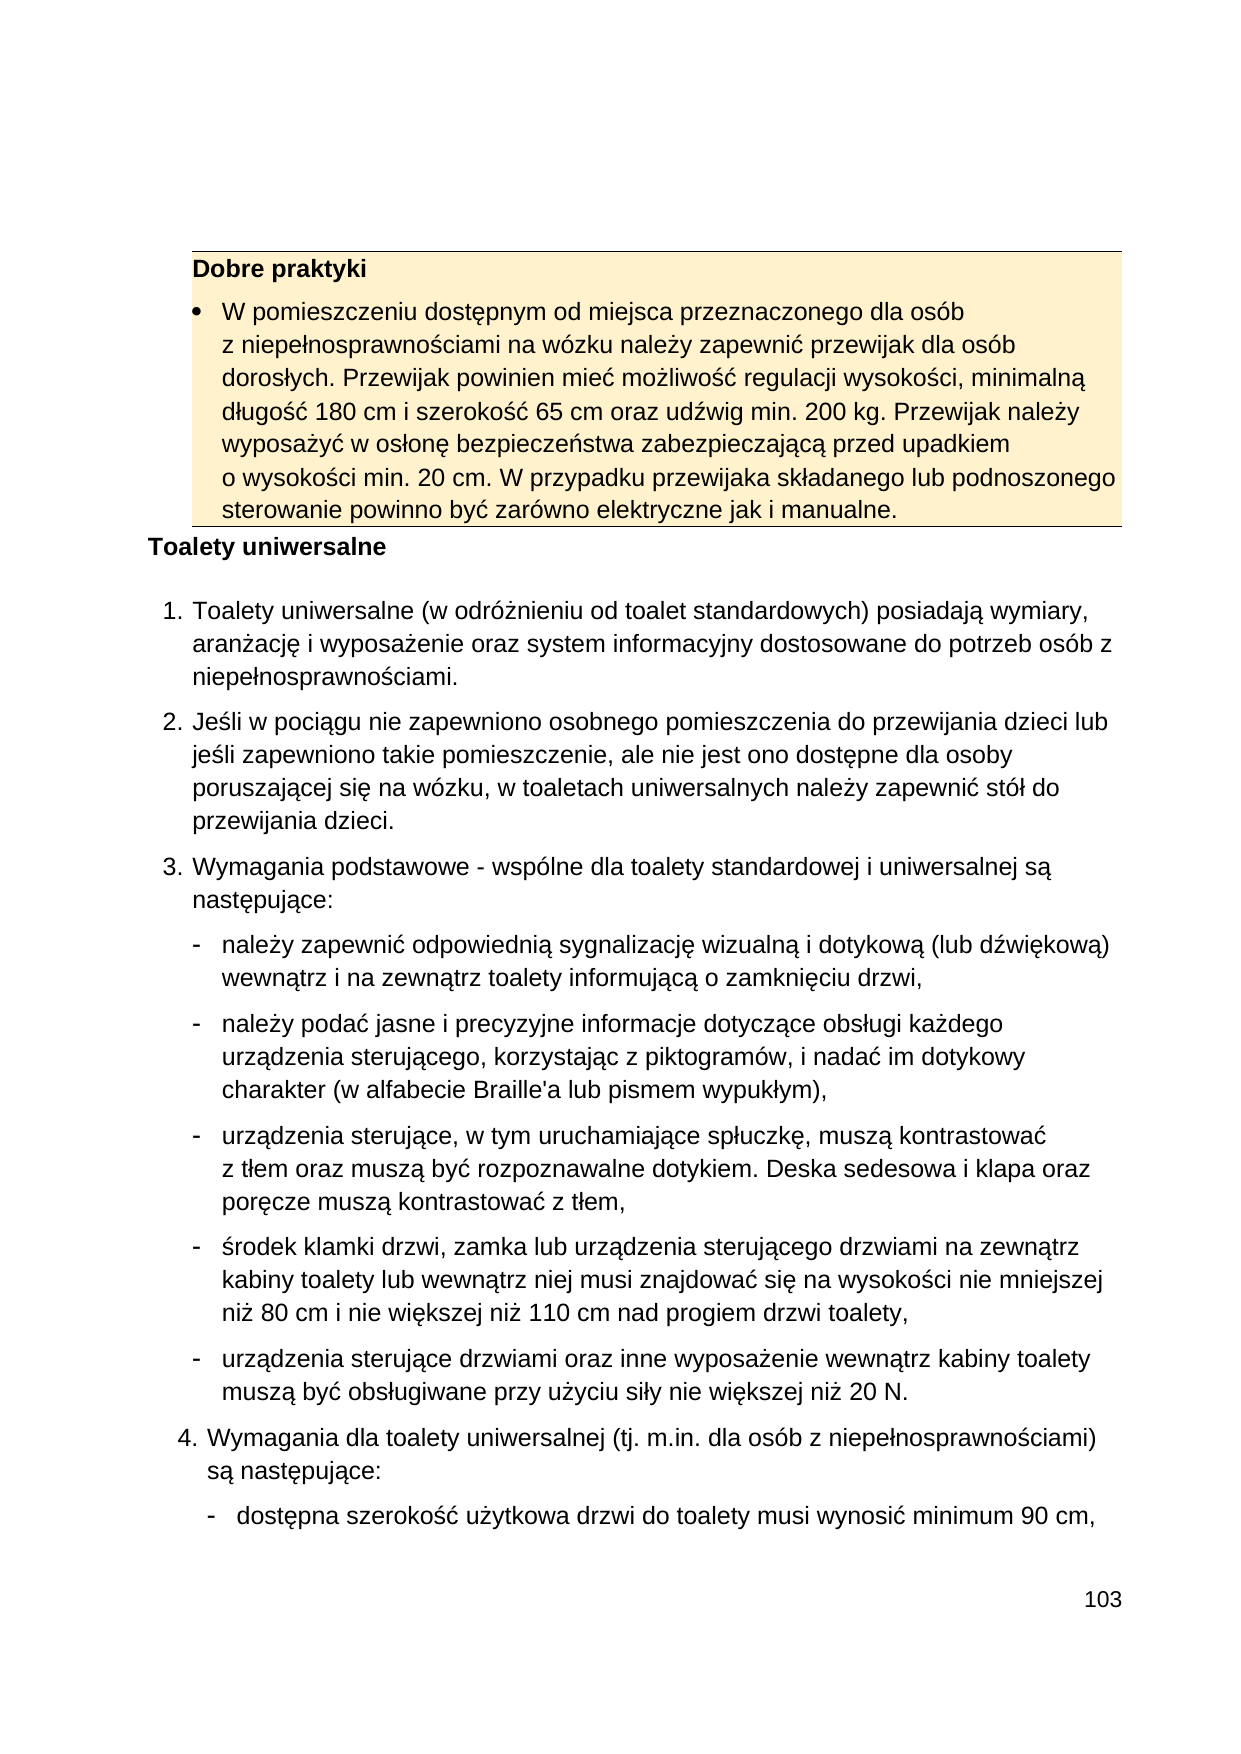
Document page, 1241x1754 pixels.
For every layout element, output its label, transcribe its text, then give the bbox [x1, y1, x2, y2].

list Toalety uniwersalne (w odróżnieniu od toalet standardowych) posiadają wymiary, aranżację i wyposażenie oraz system informacyjny dostosowane do potrzeb osób z niepełnosprawnościami. [162, 596, 1122, 690]
list należy podać jasne i precyzyjne informacje dotyczące obsługi każdego urządzenia sterującego, korzystając z piktogramów, i nadać im dotykowy charakter (w alfabecie Braille'a lub pismem wypukłym), [192, 1009, 1122, 1104]
list dostępna szerokość użytkowa drzwi do toalety musi wynosić minimum 90 cm, [207, 1501, 1122, 1530]
list W pomieszczeniu dostępnym od miejsca przeznaczonego dla osób z niepełnosprawnościami na wózku należy zapewnić przewijak dla osób dorosłych. Przewijak powinien mieć możliwość regulacji wysokości, minimalną długość 180 cm i szerokość 65 cm oraz udźwig min. 200 kg. Przewijak należy wyposażyć w osłonę bezpieczeństwa zabezpieczającą przed upadkiem o wysokości min. 20 cm. W przypadku przewijaka składanego lub podnoszonego sterowanie powinno być zarówno elektryczne jak i manualne. [192, 294, 1122, 526]
list należy zapewnić odpowiednią sygnalizację wizualną i dotykową (lub dźwiękową) wewnątrz i na zewnątrz toalety informującą o zamknięciu drzwi, [192, 930, 1122, 992]
list urządzenia sterujące drzwiami oraz inne wyposażenie wewnątrz kabiny toalety muszą być obsługiwane przy użyciu siły nie większej niż 20 N. [192, 1344, 1122, 1406]
list Wymagania dla toalety uniwersalnej (tj. m.in. dla osób z niepełnosprawnościami) są następujące: [177, 1423, 1122, 1484]
list środek klamki drzwi, zamka lub urządzenia sterującego drzwiami na zewnątrz kabiny toalety lub wewnątrz niej musi znajdować się na wysokości nie mniejszej niż 80 cm i nie większej niż 110 cm nad progiem drzwi toalety, [192, 1232, 1122, 1327]
list Wymagania podstawowe - wspólne dla toalety standardowej i uniwersalnej są następujące: [162, 852, 1122, 913]
text Toalety uniwersalne [148, 532, 1122, 560]
list urządzenia sterujące, w tym uruchamiające spłuczkę, muszą kontrastować z tłem oraz muszą być rozpoznawalne dotykiem. Deska sedesowa i klapa oraz poręcze muszą kontrastować z tłem, [192, 1121, 1122, 1216]
text Dobre praktyki [192, 252, 1122, 283]
list Jeśli w pociągu nie zapewniono osobnego pomieszczenia do przewijania dzieci lub jeśli zapewniono takie pomieszczenie, ale nie jest ono dostępne dla osoby poruszającej się na wózku, w toaletach uniwersalnych należy zapewnić stół do przewijania dzieci. [162, 707, 1122, 835]
